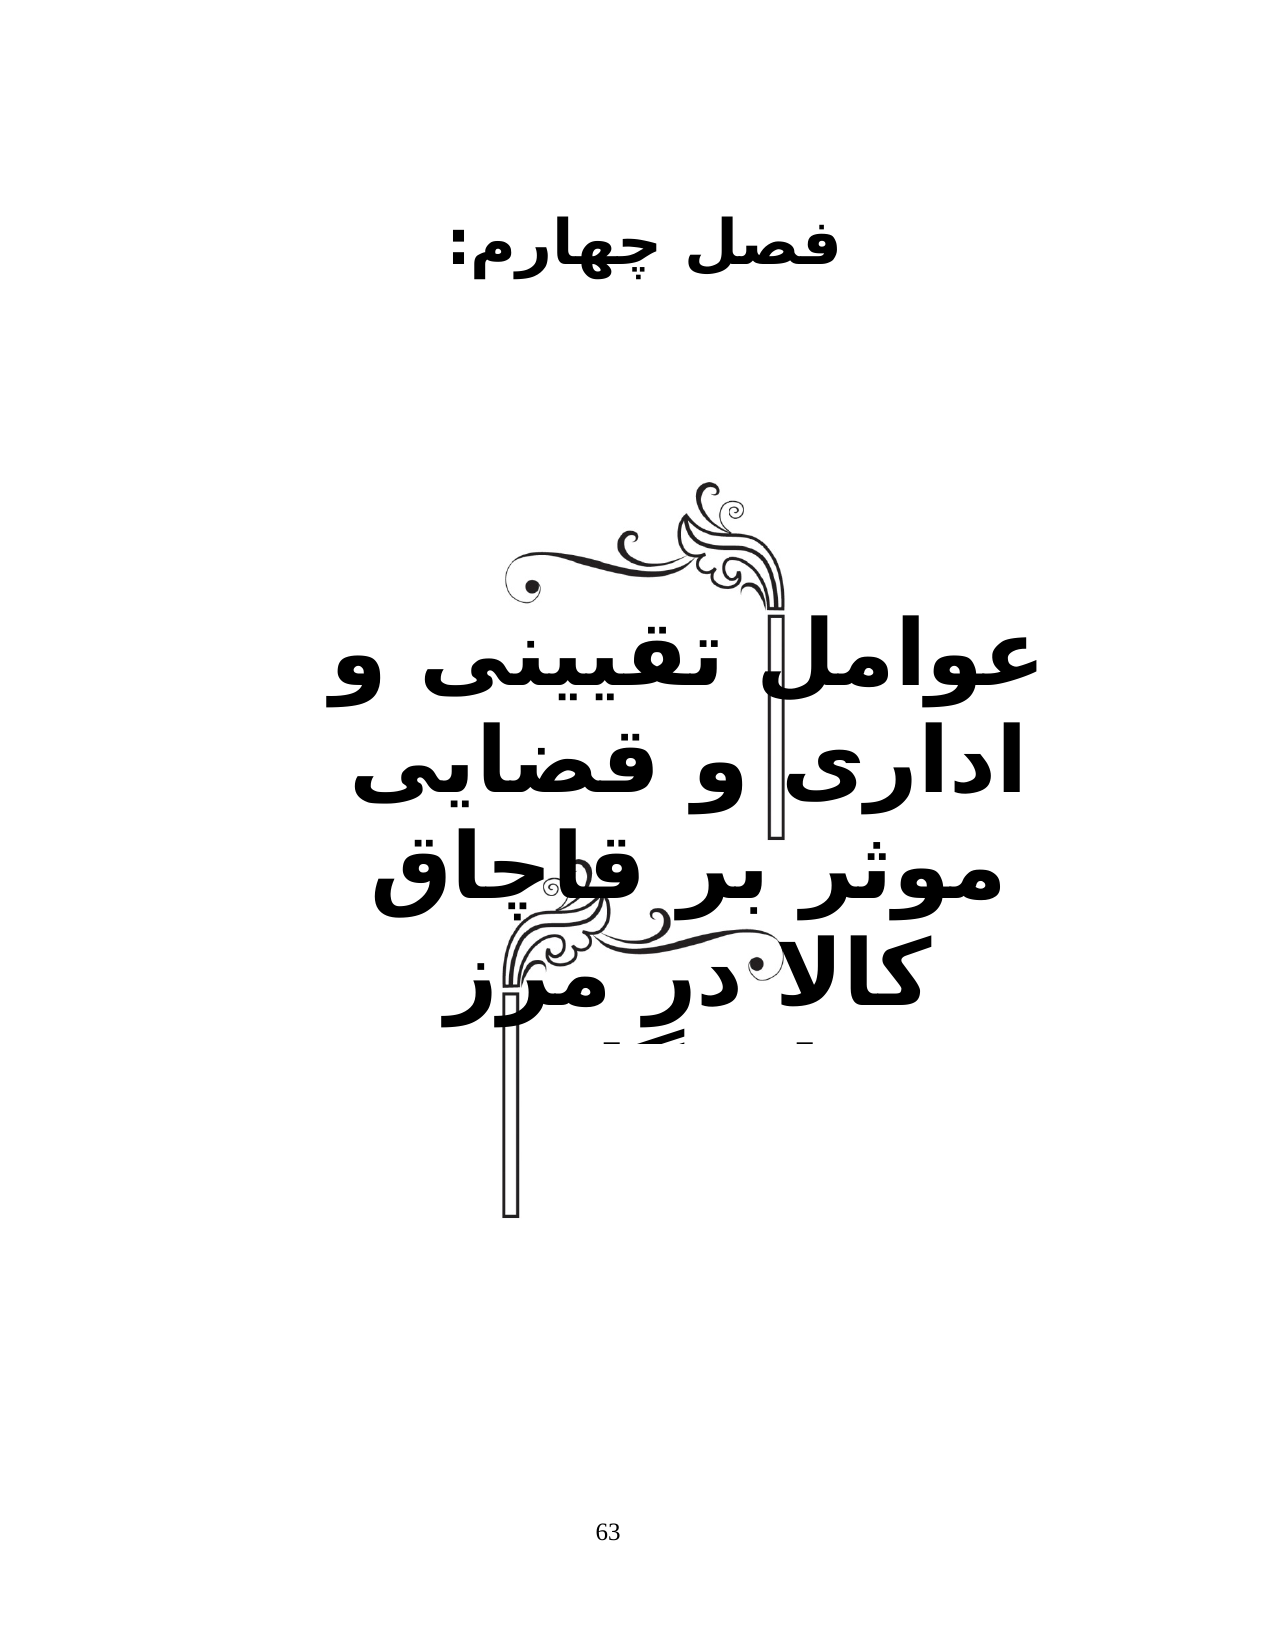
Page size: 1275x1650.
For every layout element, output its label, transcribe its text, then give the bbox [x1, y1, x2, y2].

picture [651, 652, 663, 666]
picture [554, 770, 575, 781]
text فصل چهارم: [223, 207, 1066, 279]
picture [581, 988, 590, 996]
picture [576, 855, 620, 887]
picture [500, 477, 788, 841]
picture [626, 758, 636, 767]
picture [500, 872, 525, 886]
picture [500, 855, 788, 1219]
picture [612, 864, 622, 873]
